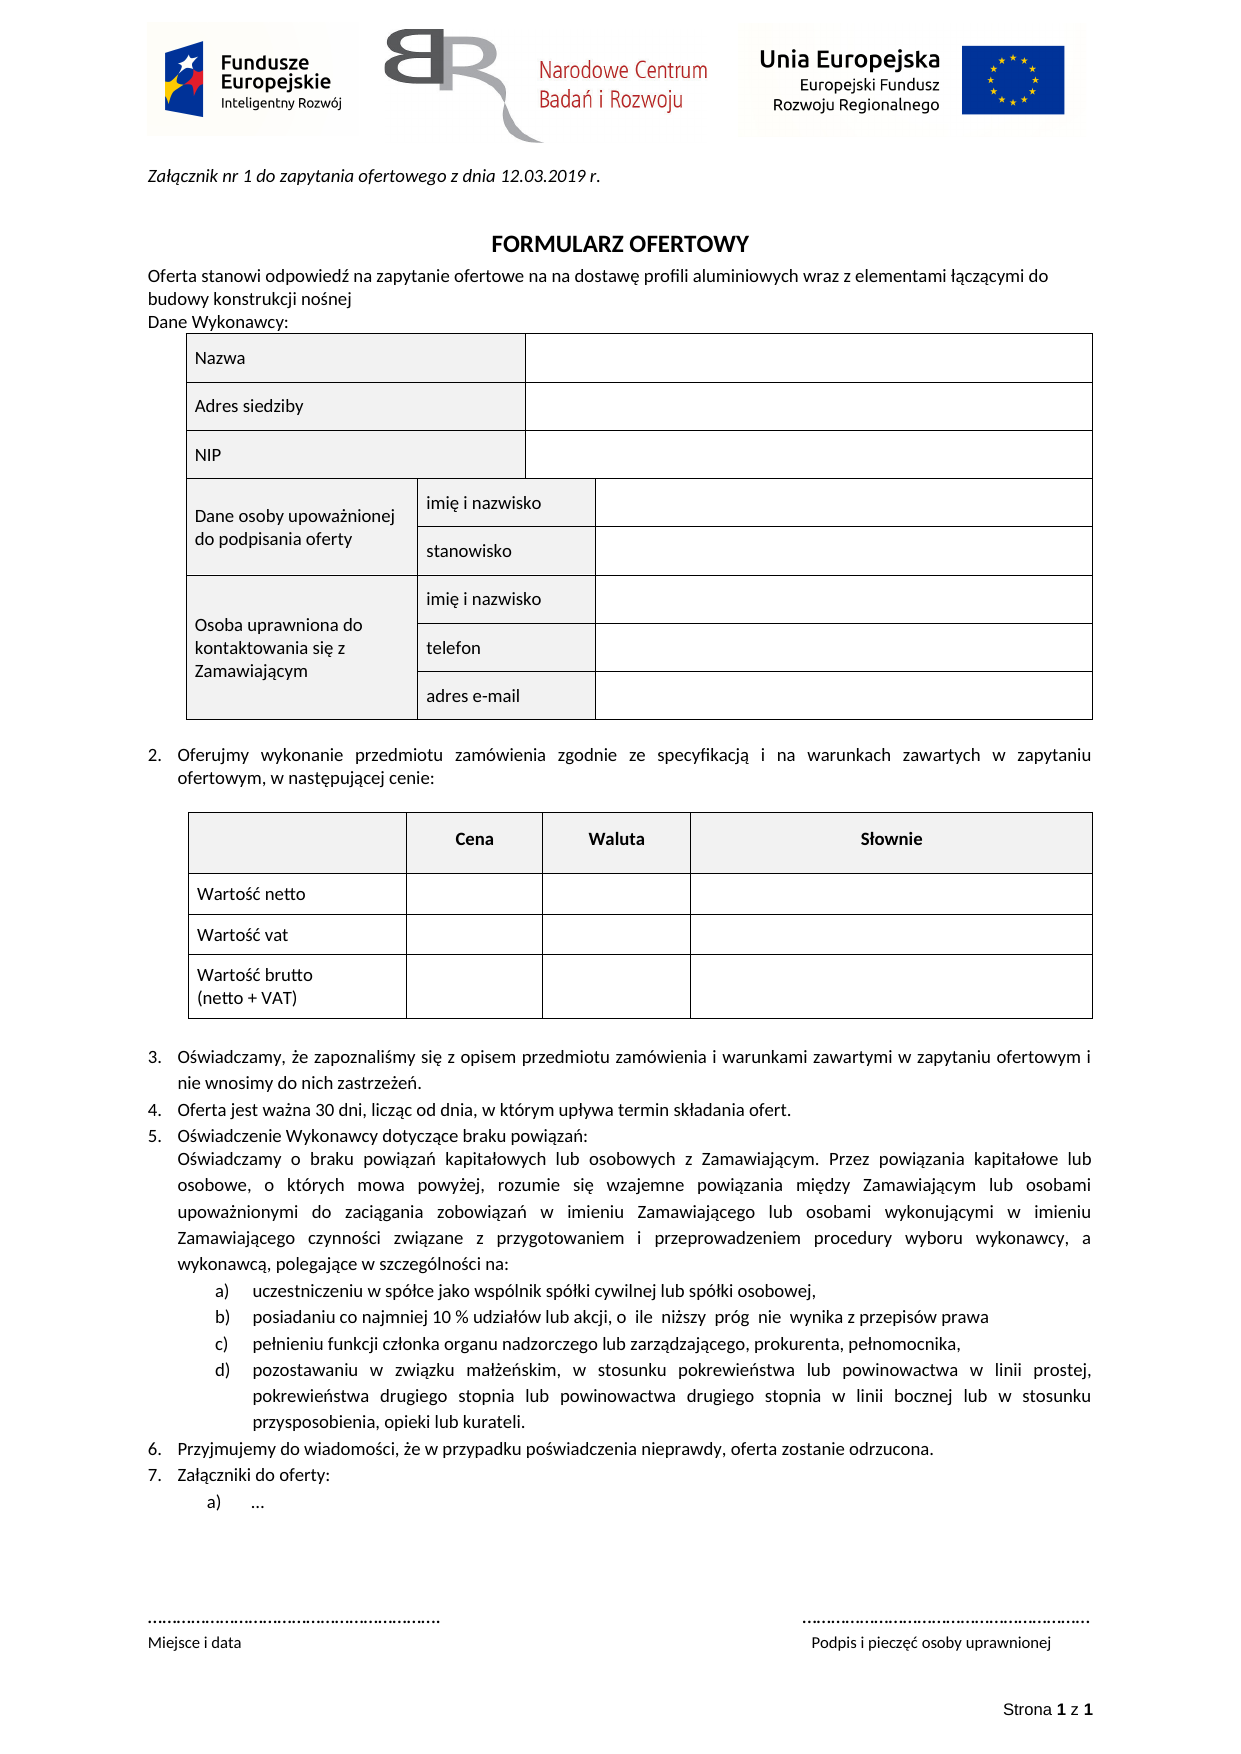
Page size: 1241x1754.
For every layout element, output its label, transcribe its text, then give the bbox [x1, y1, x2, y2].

list uczestniczeniu w spółce jako wspólnik spółki cywilnej lub spółki osobowej, [215, 1279, 1093, 1302]
table_cell [596, 479, 1092, 526]
table_cell [526, 431, 1092, 478]
table_cell [407, 915, 542, 954]
table_cell Wartość netto [189, 874, 406, 914]
table_cell [596, 624, 1092, 671]
text formularz ofertowy [148, 228, 1093, 258]
list pełnieniu funkcji członka organu nadzorczego lub zarządzającego, prokurenta, pełnomocnika, [215, 1332, 1093, 1354]
table_cell imię i nazwisko [418, 576, 595, 623]
table_cell [596, 527, 1092, 574]
table_cell adres e-mail [418, 672, 595, 719]
table_header Słownie [691, 813, 1092, 873]
table_cell Osoba uprawniona do kontaktowania się z Zamawiającym [187, 576, 417, 719]
picture [384, 29, 708, 143]
table_header Waluta [543, 813, 690, 873]
table_cell [407, 874, 542, 914]
table_header Nazwa [187, 334, 525, 382]
table_cell [691, 955, 1092, 1018]
list Przyjmujemy do wiadomości, że w przypadku poświadczenia nieprawdy, oferta zostanie odrzucona. [148, 1437, 1093, 1460]
table_cell [543, 915, 690, 954]
table_cell Dane osoby upoważnionej do podpisania oferty [187, 479, 417, 574]
table_cell [596, 576, 1092, 623]
table_header [189, 813, 406, 873]
text Oferta stanowi odpowiedź na zapytanie ofertowe na na dostawę profili aluminiowych wraz z elementami łączącymi do budowy konstrukcji nośnej [148, 264, 1093, 310]
table_cell [691, 915, 1092, 954]
list Oświadczamy, że zapoznaliśmy się z opisem przedmiotu zamówienia i warunkami zawartymi w zapytaniu ofertowym i nie wnosimy do nich zastrzeżeń. [148, 1045, 1093, 1094]
list … [207, 1490, 1093, 1513]
list Oświadczenie Wykonawcy dotyczące braku powiązań: [148, 1124, 1093, 1147]
picture [738, 23, 1087, 137]
list posiadaniu co najmniej 10 % udziałów lub akcji, o ile niższy próg nie wynika z przepisów prawa [215, 1305, 1093, 1328]
text ……………………………………………………. …………………………………………………… [148, 1604, 1093, 1629]
table_cell [407, 955, 542, 1018]
table_header [526, 334, 1092, 382]
list pozostawaniu w związku małżeńskim, w stosunku pokrewieństwa lub powinowactwa w linii prostej, pokrewieństwa drugiego stopnia lub powinowactwa drugiego stopnia w linii bocznej lub w stosunku przysposobienia, opieki lub kurateli. [215, 1358, 1093, 1434]
table_cell Wartość vat [189, 915, 406, 954]
list Oferujmy wykonanie przedmiotu zamówienia zgodnie ze specyfikacją i na warunkach zawartych w zapytaniu ofertowym, w następującej cenie: [148, 743, 1093, 789]
table_cell [526, 383, 1092, 430]
text Załącznik nr 1 do zapytania ofertowego z dnia 12.03.2019 r. [148, 164, 1093, 187]
table_cell NIP [187, 431, 525, 478]
text Dane Wykonawcy: [148, 310, 1093, 333]
text Oświadczamy o braku powiązań kapitałowych lub osobowych z Zamawiającym. Przez powiązania kapitałowe lub osobowe, o których mowa powyżej, rozumie się wzajemne powiązania między Zamawiającym lub osobami upoważnionymi do zaciągania zobowiązań w imieniu Zamawiającego lub osobami wykonującymi w imieniu Zamawiającego czynności związane z przygotowaniem i przeprowadzeniem procedury wyboru wykonawcy, a wykonawcą, polegające w szczególności na: [177, 1147, 1093, 1276]
table_header Cena [407, 813, 542, 873]
table_cell Adres siedziby [187, 383, 525, 430]
table_cell [691, 874, 1092, 914]
table_cell [543, 874, 690, 914]
table_cell Wartość brutto (netto + VAT) [189, 955, 406, 1018]
table_cell stanowisko [418, 527, 595, 574]
picture [146, 22, 360, 136]
list Załączniki do oferty: [148, 1463, 1093, 1486]
table_cell [543, 955, 690, 1018]
text Miejsce i data Podpis i pieczęć osoby uprawnionej [148, 1633, 1093, 1653]
table_cell [596, 672, 1092, 719]
table_cell imię i nazwisko [418, 479, 595, 526]
list Oferta jest ważna 30 dni, licząc od dnia, w którym upływa termin składania ofert. [148, 1098, 1093, 1121]
table_cell telefon [418, 624, 595, 671]
